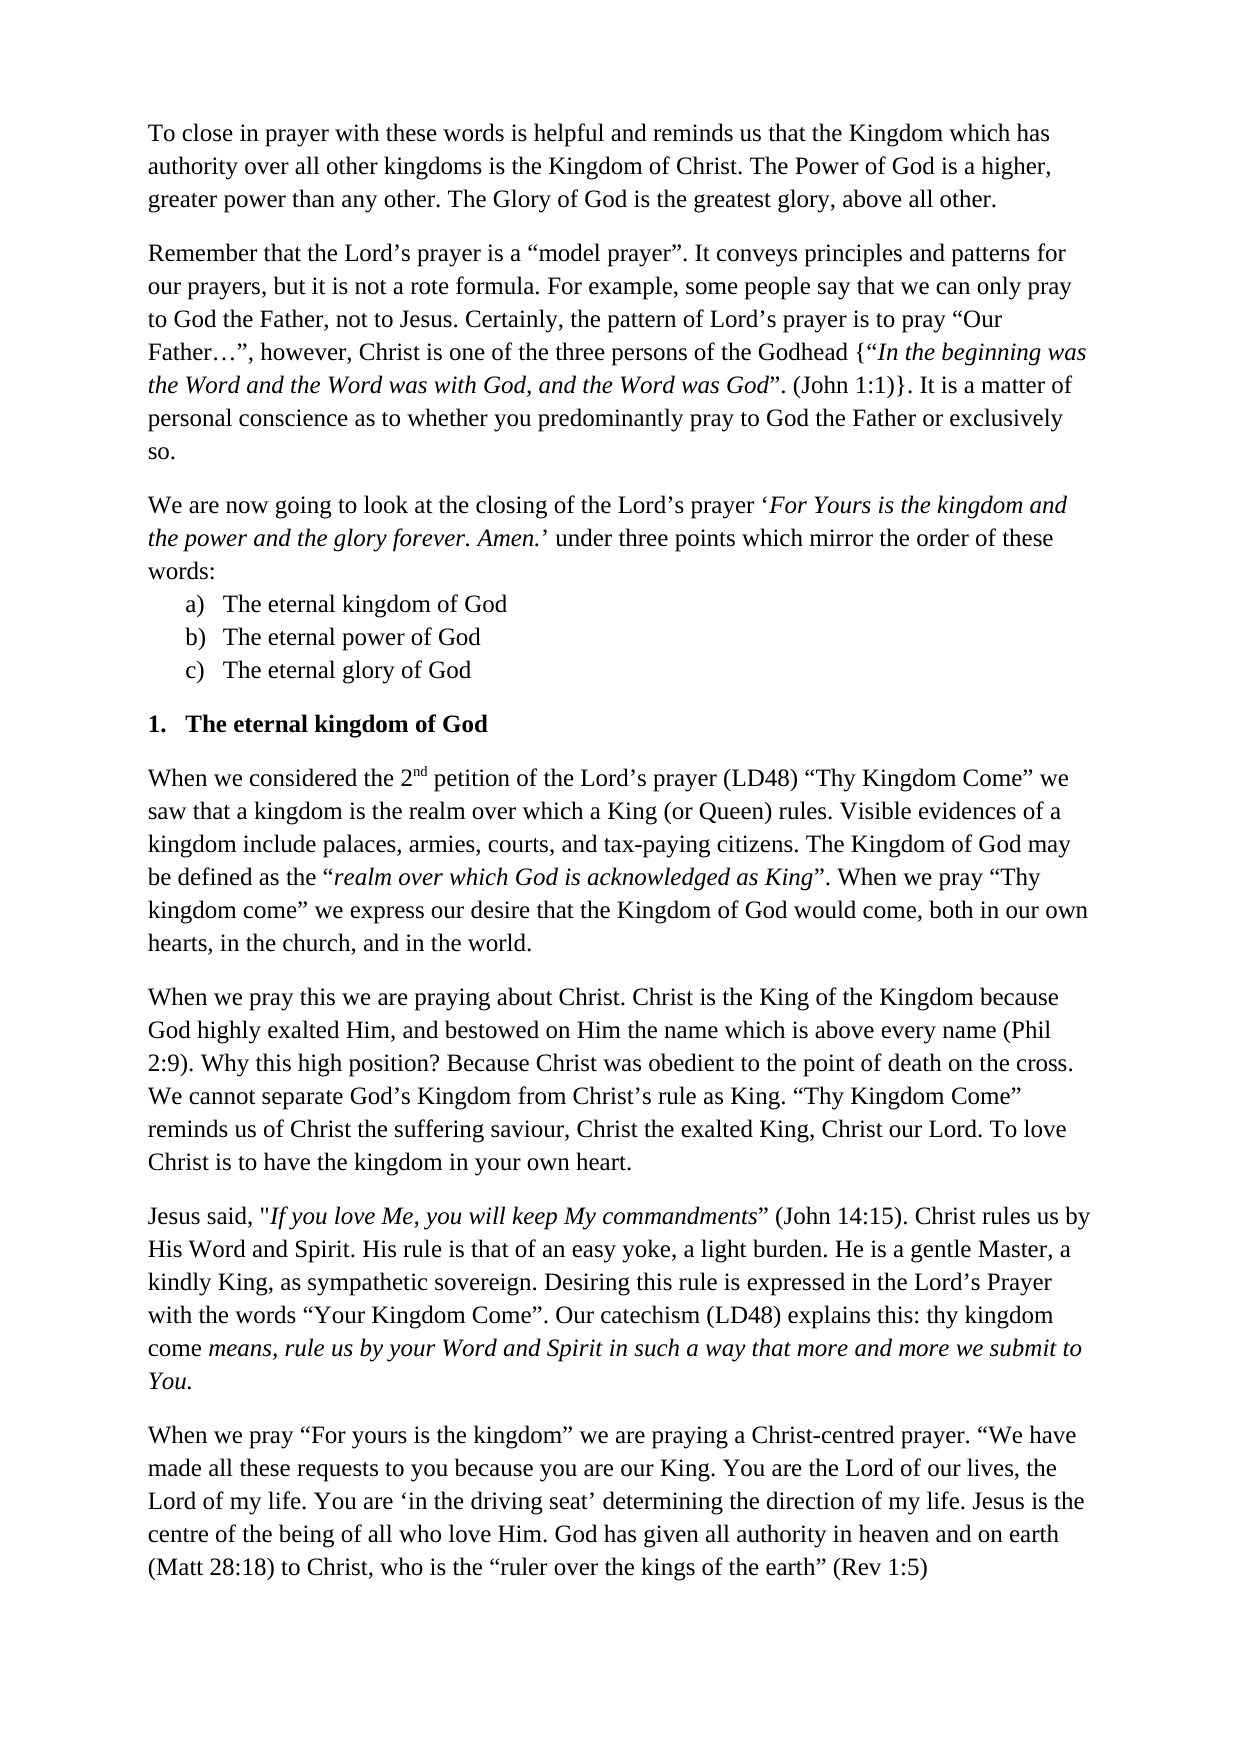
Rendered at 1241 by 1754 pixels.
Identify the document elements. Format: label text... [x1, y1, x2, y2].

list The eternal kingdom of God [148, 709, 1092, 738]
list The eternal power of God [185, 622, 1092, 651]
text Remember that the Lord’s prayer is a “model prayer”. It conveys principles and patterns for our prayers, but it is not a rote formula. For example, some people say that we can only pray to God the Father, not to Jesus. Certainly, the pattern of Lord’s prayer is to pray “Our Father…”, however, Christ is one of the three persons of the Godhead {“In the beginning was the Word and the Word was with God, and the Word was God”. (John 1:1)}. It is a matter of personal conscience as to whether you predominantly pray to God the Father or exclusively so. [148, 238, 1092, 465]
text When we pray this we are praying about Christ. Christ is the King of the Kingdom because God highly exalted Him, and bestowed on Him the name which is above every name (Phil 2:9). Why this high position? Because Christ was obedient to the point of death on the cross. We cannot separate God’s Kingdom from Christ’s rule as King. “Thy Kingdom Come” reminds us of Christ the suffering saviour, Christ the exalted King, Christ our Lord. To love Christ is to have the kingdom in your own heart. [148, 982, 1092, 1176]
text We are now going to look at the closing of the Lord’s prayer ‘For Yours is the kingdom and the power and the glory forever. Amen.’ under three points which mirror the order of these words: [148, 490, 1092, 585]
text When we considered the 2nd petition of the Lord’s prayer (LD48) “Thy Kingdom Come” we saw that a kingdom is the realm over which a King (or Queen) rules. Visible evidences of a kingdom include palaces, armies, courts, and tax-paying citizens. The Kingdom of God may be defined as the “realm over which God is acknowledged as King”. When we pray “Thy kingdom come” we express our desire that the Kingdom of God would come, both in our own hearts, in the church, and in the world. [148, 763, 1092, 957]
text When we pray “For yours is the kingdom” we are praying a Christ-centred prayer. “We have made all these requests to you because you are our King. You are the Lord of our lives, the Lord of my life. You are ‘in the driving seat’ determining the direction of my life. Jesus is the centre of the being of all who love Him. God has given all authority in heaven and on earth (Matt 28:18) to Christ, who is the “ruler over the kings of the earth” (Rev 1:5) [148, 1420, 1092, 1581]
list The eternal glory of God [185, 655, 1092, 684]
list The eternal kingdom of God [185, 589, 1092, 618]
text To close in prayer with these words is helpful and reminds us that the Kingdom which has authority over all other kingdoms is the Kingdom of Christ. The Power of God is a higher, greater power than any other. The Glory of God is the greatest glory, above all other. [148, 118, 1092, 213]
text Jesus said, "If you love Me, you will keep My commandments” (John 14:15). Christ rules us by His Word and Spirit. His rule is that of an easy yoke, a light burden. He is a gentle Master, a kindly King, as sympathetic sovereign. Desiring this rule is expressed in the Lord’s Prayer with the words “Your Kingdom Come”. Our catechism (LD48) explains this: thy kingdom come means, rule us by your Word and Spirit in such a way that more and more we submit to You. [148, 1201, 1092, 1394]
